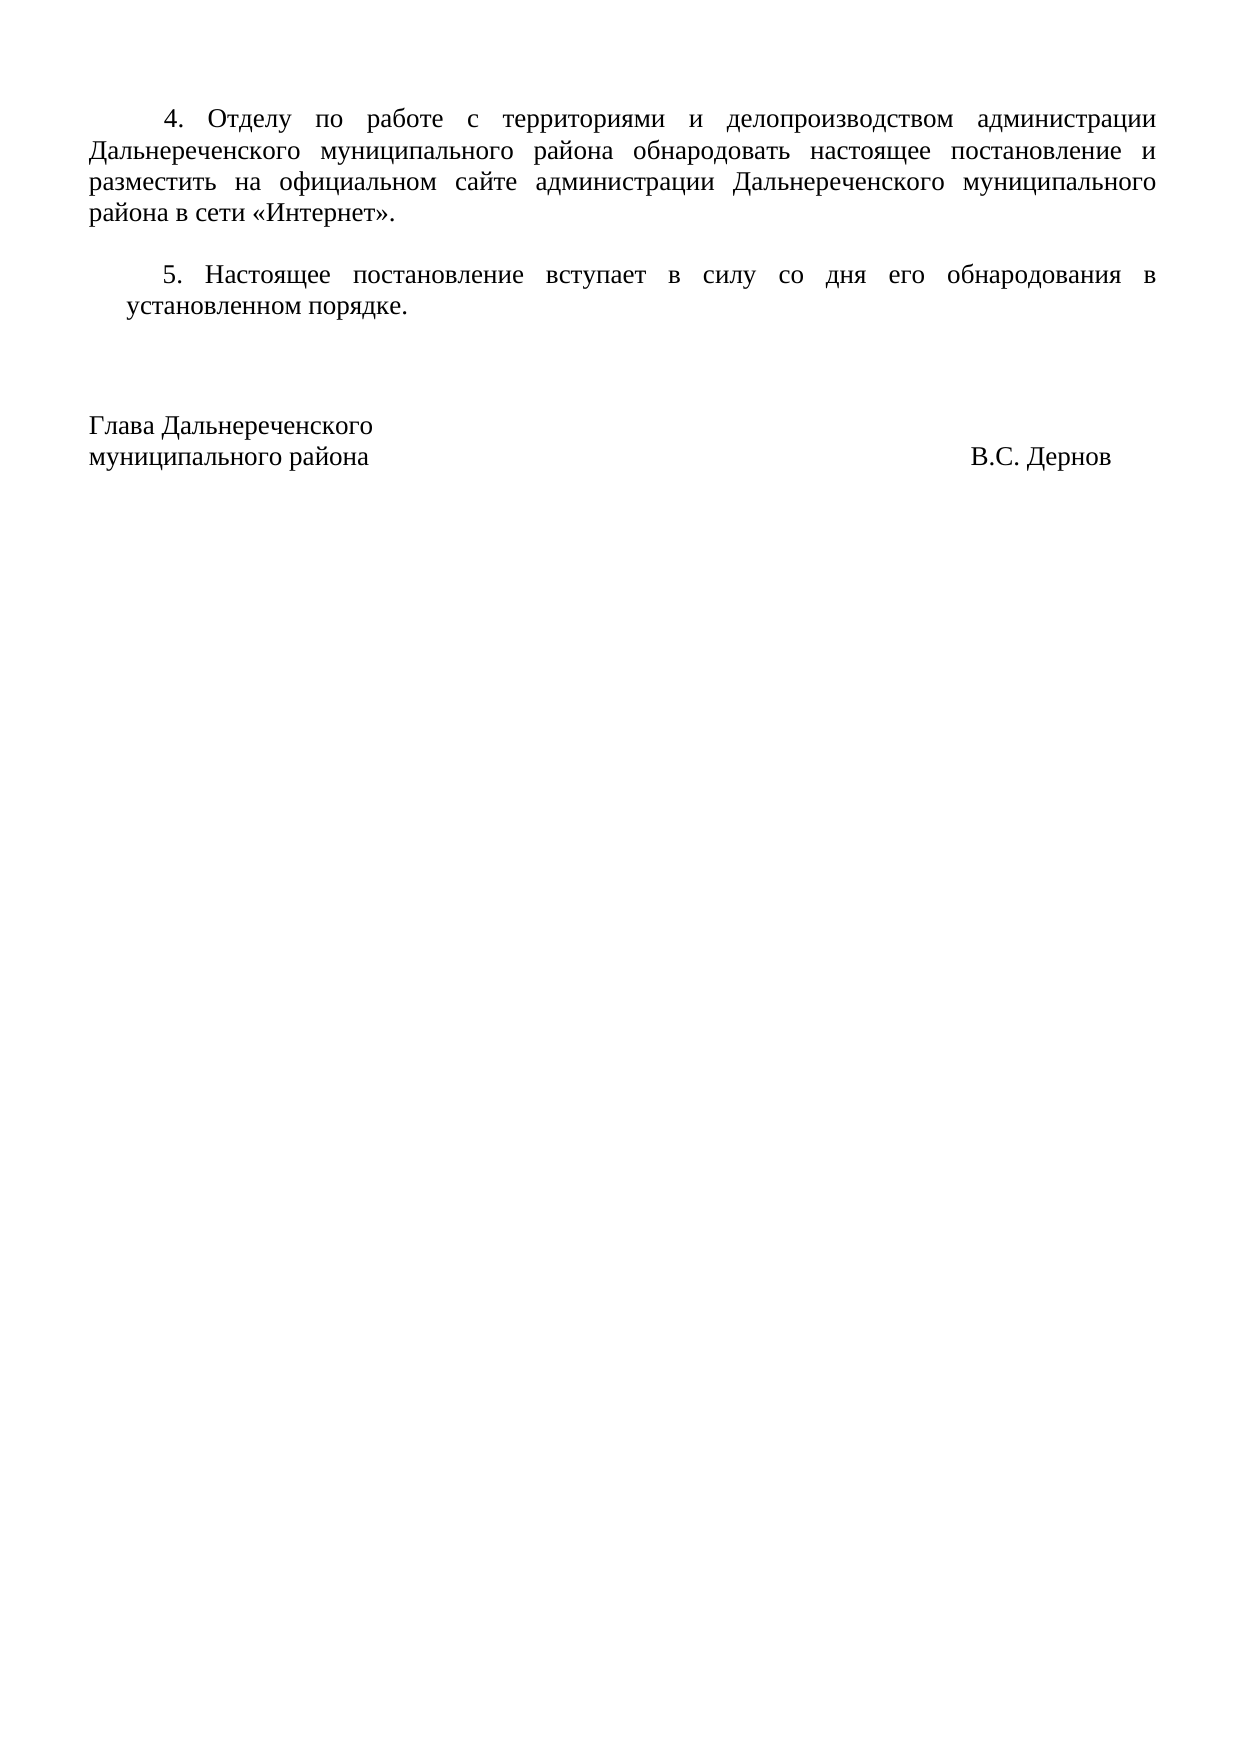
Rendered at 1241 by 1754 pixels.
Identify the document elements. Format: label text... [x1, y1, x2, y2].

text 5. Настоящее постановление вступает в силу со дня его обнародования в установленном порядке. [126, 258, 1157, 321]
text Глава Дальнереченского [89, 409, 1157, 440]
list 4. Отделу по работе с территориями и делопроизводством администрации Дальнереченского муниципального района обнародовать настоящее постановление и разместить на официальном сайте администрации Дальнереченского муниципального района в сети «Интернет». [89, 103, 1157, 227]
text муниципального района В.С. Дернов [89, 440, 1157, 472]
